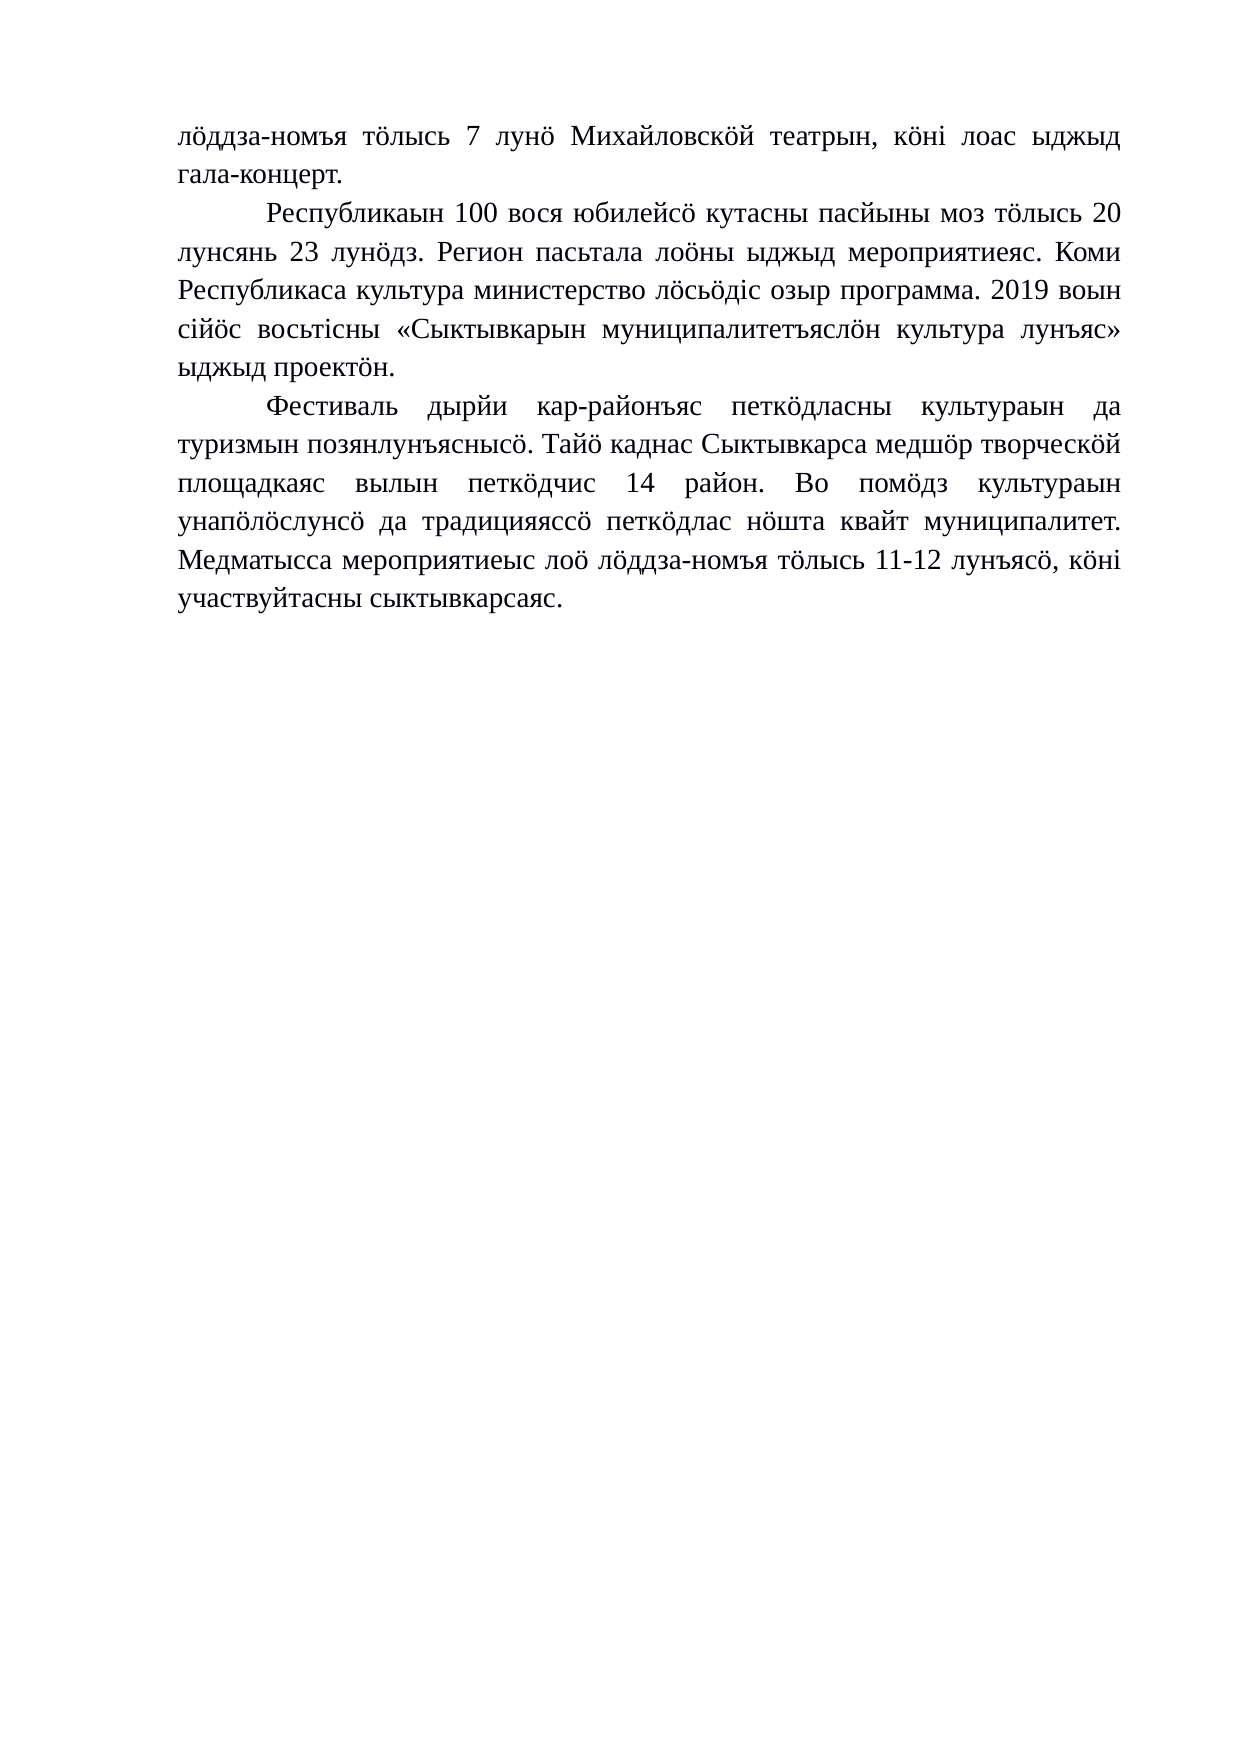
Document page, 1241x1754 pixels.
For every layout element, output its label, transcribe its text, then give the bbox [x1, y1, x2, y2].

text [177, 118, 1122, 190]
text Фестиваль дырйи кар-районъяс петкӧдласны культураын да туризмын позянлунъяснысӧ. Тайӧ каднас Сыктывкарса медшӧр творческӧй площадкаяс вылын петкӧдчис 14 район. Во помӧдз культураын унапӧлӧслунсӧ да традицияяссӧ петкӧдлас нӧшта квайт муниципалитет. Медматысса мероприятиеыс лоӧ лӧддза-номъя тӧлысь 11-12 лунъясӧ, кӧні участвуйтасны сыктывкарсаяс. [177, 388, 1122, 614]
text Республикаын 100 вося юбилейсӧ кутасны пасйыны моз тӧлысь 20 лунсянь 23 лунӧдз. Регион пасьтала лоӧны ыджыд мероприятиеяс. Коми Республикаса культура министерство лӧсьӧдіс озыр программа. 2019 воын сійӧс восьтісны «Сыктывкарын муниципалитетъяслӧн культура лунъяс» ыджыд проектӧн. [177, 195, 1122, 383]
